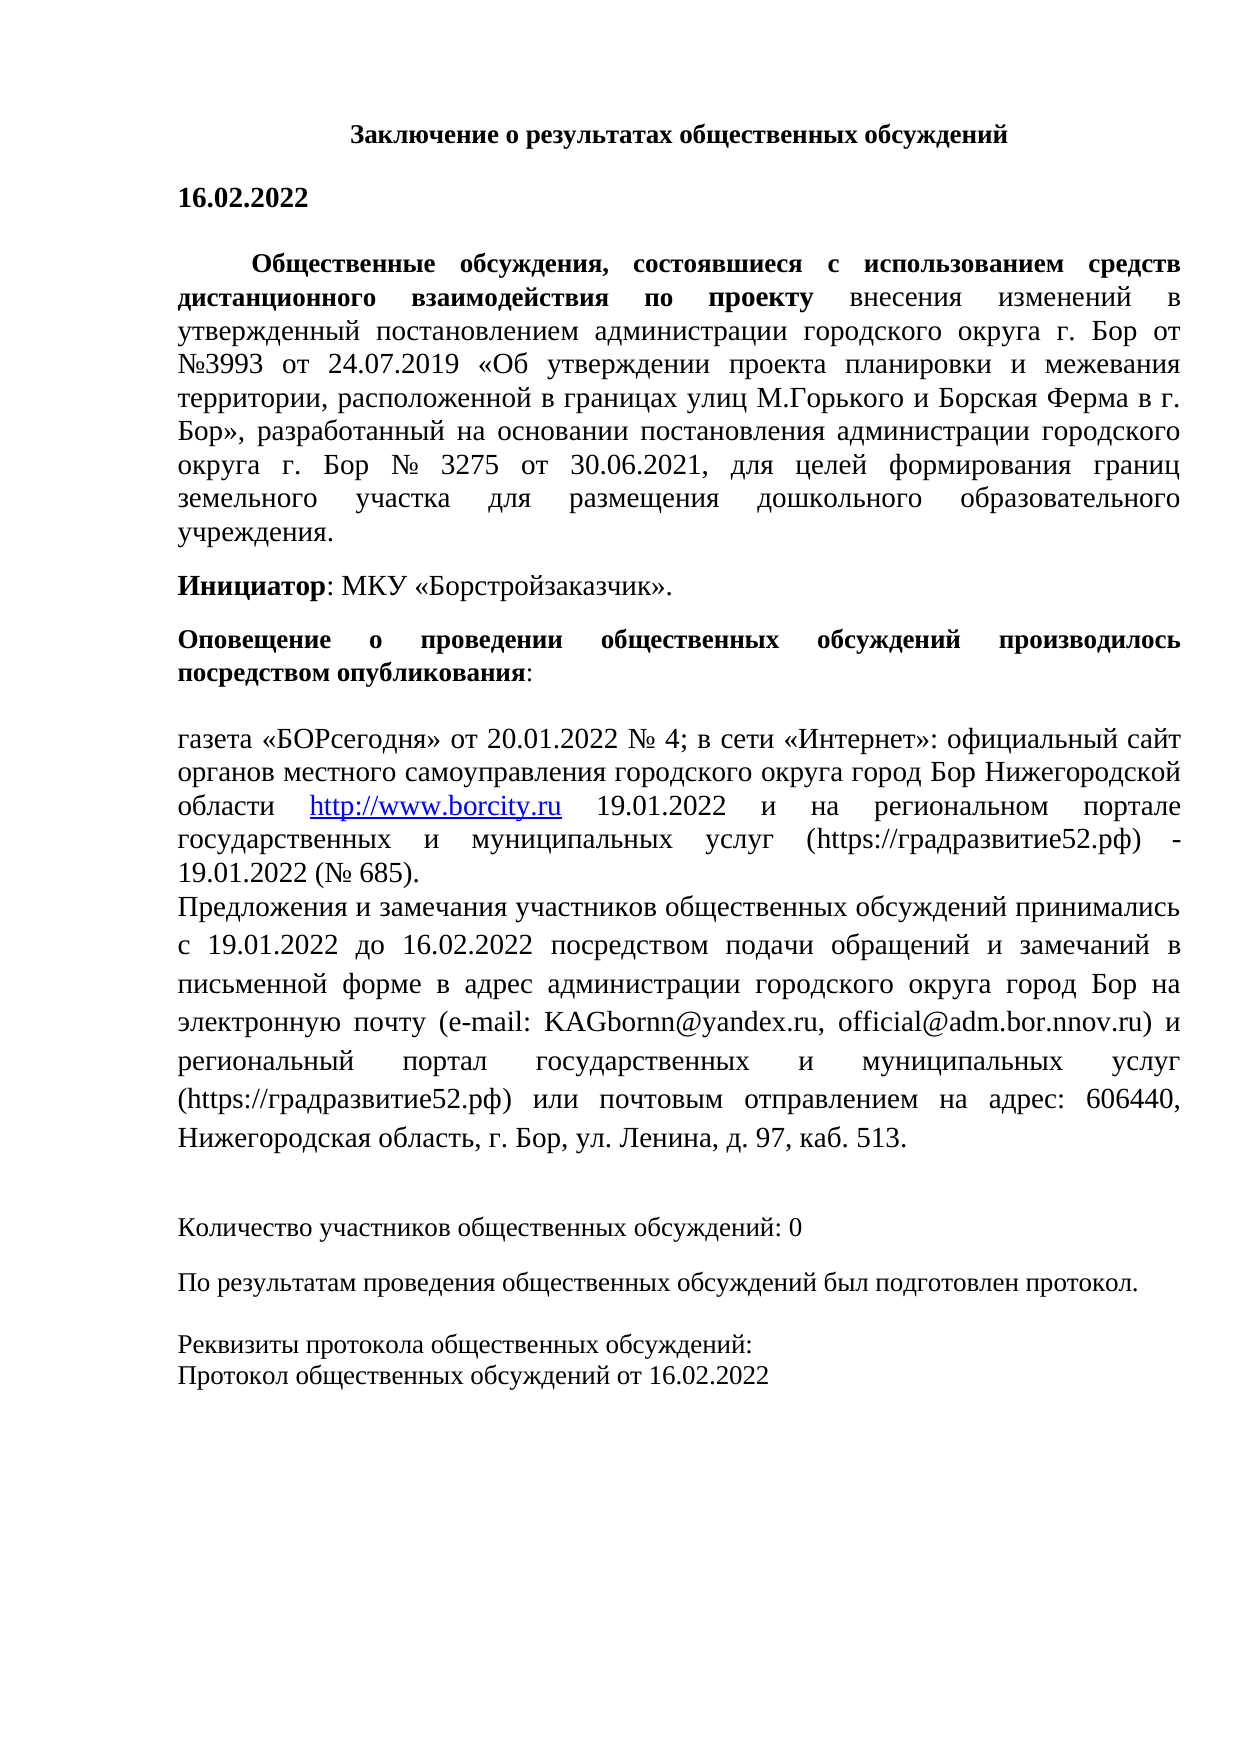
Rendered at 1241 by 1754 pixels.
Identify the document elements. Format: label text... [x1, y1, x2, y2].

text Предложения и замечания участников общественных обсуждений принимались с 19.01.2022 до 16.02.2022 посредством подачи обращений и замечаний в письменной форме в адрес администрации городского округа город Бор на электронную почту (e-mail: KAGbornn@yandex.ru, official@adm.bor.nnov.ru) и региональный портал государственных и муниципальных услуг (https://градразвитие52.рф) или почтовым отправлением на адрес: 606440, Нижегородская область, г. Бор, ул. Ленина, д. 97, каб. 513. [177, 889, 1181, 1154]
text Общественные обсуждения, состоявшиеся с использованием средств дистанционного взаимодействия по проекту внесения изменений в утвержденный постановлением администрации городского округа г. Бор от №3993 от 24.07.2019 «Об утверждении проекта планировки и межевания территории, расположенной в границах улиц М.Горького и Борская Ферма в г. Бор», разработанный на основании постановления администрации городского округа г. Бор № 3275 от 30.06.2021, для целей формирования границ земельного участка для размещения дошкольного образовательного учреждения. [177, 247, 1181, 547]
text По результатам проведения общественных обсуждений был подготовлен протокол. [177, 1266, 1181, 1297]
text Реквизиты протокола общественных обсуждений: [177, 1328, 1181, 1359]
text газета «БОРсегодня» от 20.01.2022 № 4; в сети «Интернет»: официальный сайт органов местного самоуправления городского округа город Бор Нижегородской области http://www.borcity.ru 19.01.2022 и на региональном портале государственных и муниципальных услуг (https://градразвитие52.рф) - 19.01.2022 (№ 685). [177, 721, 1181, 889]
text Инициатор: МКУ «Борстройзаказчик». [177, 568, 1181, 602]
text Протокол общественных обсуждений от 16.02.2022 [177, 1359, 1181, 1391]
text Оповещение о проведении общественных обсуждений производилось посредством опубликования: [177, 623, 1181, 687]
text 16.02.2022 [177, 180, 1181, 214]
text Количество участников общественных обсуждений: 0 [177, 1211, 1181, 1242]
text Заключение о результатах общественных обсуждений [177, 118, 1181, 149]
